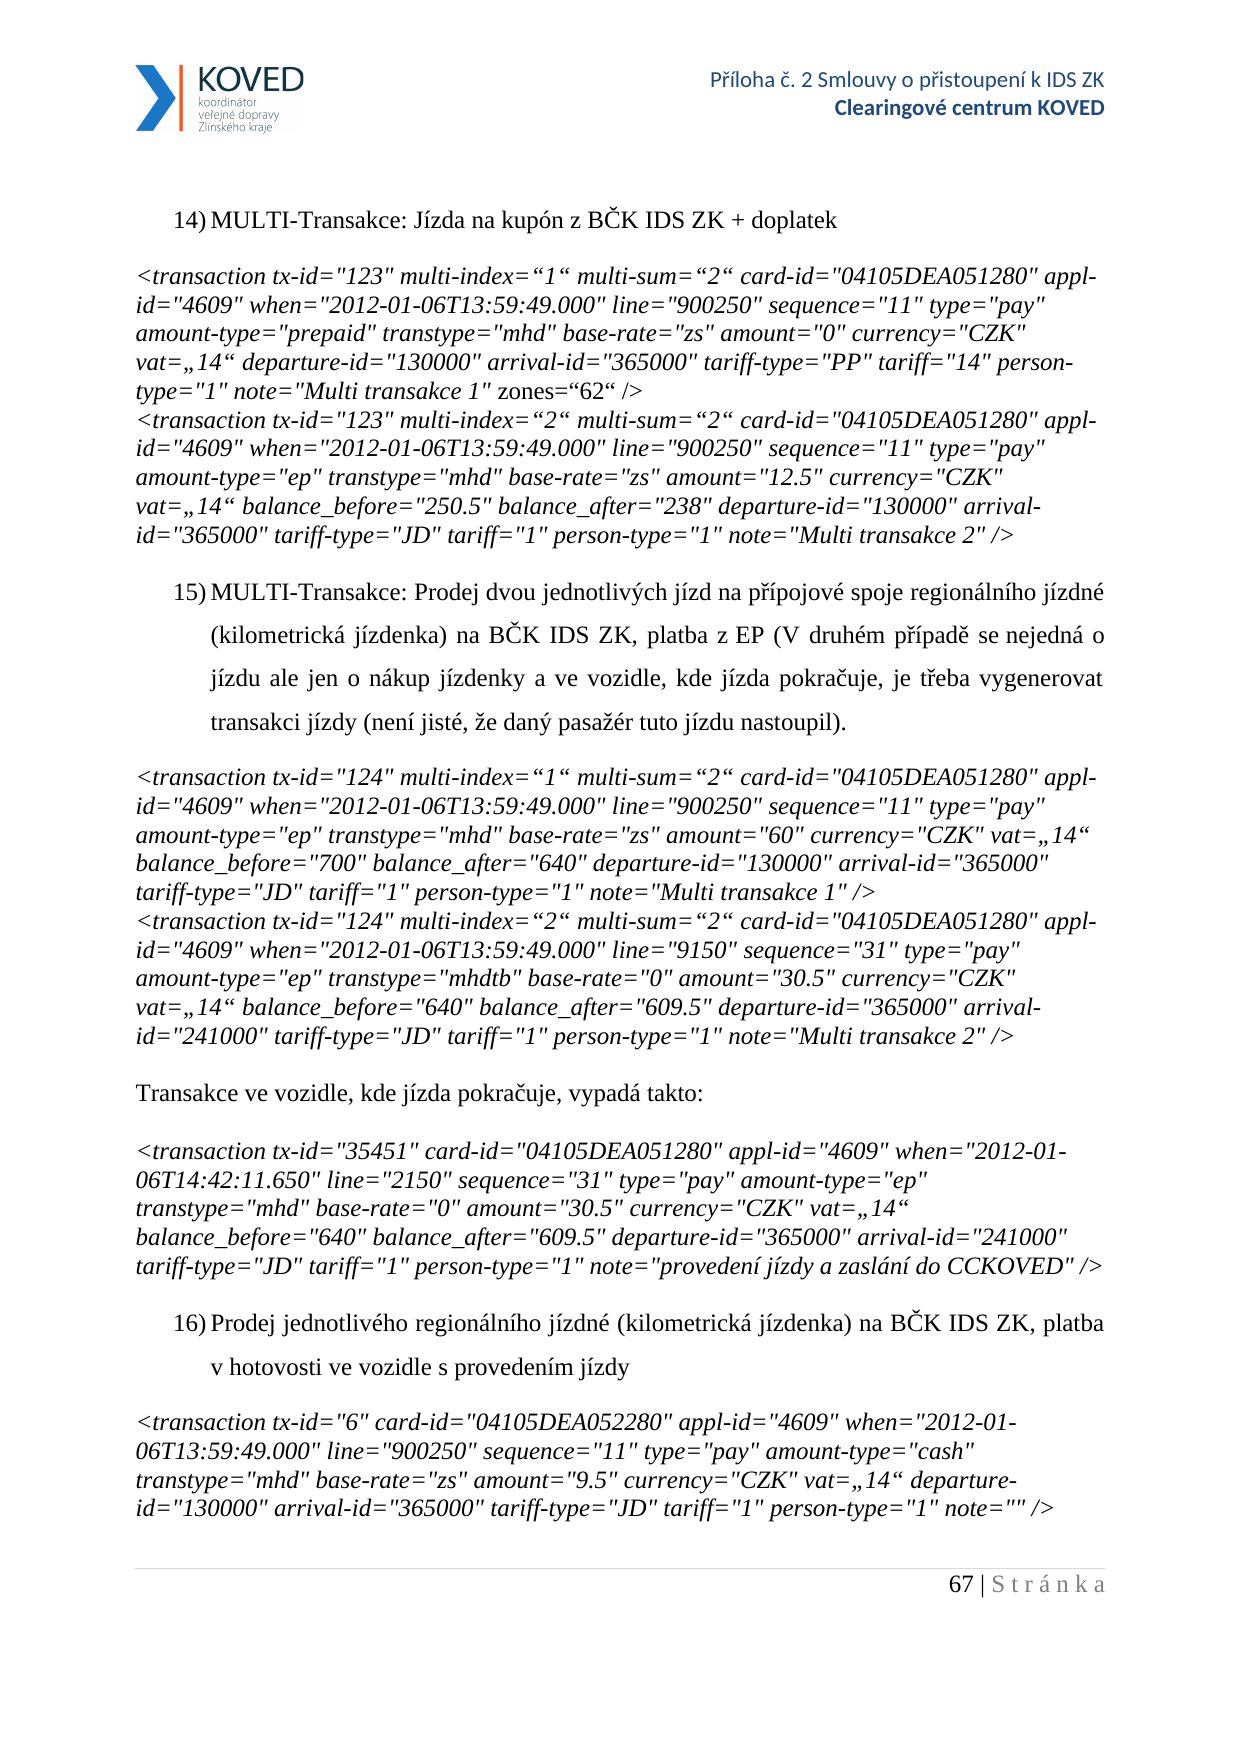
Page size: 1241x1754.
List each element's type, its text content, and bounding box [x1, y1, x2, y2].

text <transaction tx-id="124" multi-index=“1“ multi-sum=“2“ card-id="04105DEA051280" appl-id="4609" when="2012-01-06T13:59:49.000" line="900250" sequence="11" type="pay" amount-type="ep" transtype="mhd" base-rate="zs" amount="60" currency="CZK" vat=„14“ balance_before="700" balance_after="640" departure-id="130000" arrival-id="365000" tariff-type="JD" tariff="1" person-type="1" note="Multi transakce 1" /> [135, 762, 1105, 906]
text Transakce ve vozidle, kde jízda pokračuje, vypadá takto: [135, 1078, 1105, 1107]
list Prodej jednotlivého regionálního jízdné (kilometrická jízdenka) na BČK IDS ZK, platba v hotovosti ve vozidle s provedením jízdy [173, 1308, 1105, 1380]
text <transaction tx-id="124" multi-index=“2“ multi-sum=“2“ card-id="04105DEA051280" appl-id="4609" when="2012-01-06T13:59:49.000" line="9150" sequence="31" type="pay" amount-type="ep" transtype="mhdtb" base-rate="0" amount="30.5" currency="CZK" vat=„14“ balance_before="640" balance_after="609.5" departure-id="365000" arrival-id="241000" tariff-type="JD" tariff="1" person-type="1" note="Multi transakce 2" /> [135, 906, 1105, 1050]
list MULTI-Transakce: Jízda na kupón z BČK IDS ZK + doplatek [173, 205, 1105, 234]
text <transaction tx-id="6" card-id="04105DEA052280" appl-id="4609" when="2012-01-06T13:59:49.000" line="900250" sequence="11" type="pay" amount-type="cash" transtype="mhd" base-rate="zs" amount="9.5" currency="CZK" vat=„14“ departure-id="130000" arrival-id="365000" tariff-type="JD" tariff="1" person-type="1" note="" /> [135, 1407, 1105, 1522]
text <transaction tx-id="123" multi-index=“2“ multi-sum=“2“ card-id="04105DEA051280" appl-id="4609" when="2012-01-06T13:59:49.000" line="900250" sequence="11" type="pay" amount-type="ep" transtype="mhd" base-rate="zs" amount="12.5" currency="CZK" vat=„14“ balance_before="250.5" balance_after="238" departure-id="130000" arrival-id="365000" tariff-type="JD" tariff="1" person-type="1" note="Multi transakce 2" /> [135, 405, 1105, 548]
list MULTI-Transakce: Prodej dvou jednotlivých jízd na přípojové spoje regionálního jízdné (kilometrická jízdenka) na BČK IDS ZK, platba z EP (V druhém případě se nejedná o jízdu ale jen o nákup jízdenky a ve vozidle, kde jízda pokračuje, je třeba vygenerovat transakci jízdy (není jisté, že daný pasažér tuto jízdu nastoupil). [173, 577, 1105, 735]
text <transaction tx-id="123" multi-index=“1“ multi-sum=“2“ card-id="04105DEA051280" appl-id="4609" when="2012-01-06T13:59:49.000" line="900250" sequence="11" type="pay" amount-type="prepaid" transtype="mhd" base-rate="zs" amount="0" currency="CZK" vat=„14“ departure-id="130000" arrival-id="365000" tariff-type="PP" tariff="14" person-type="1" note="Multi transakce 1" zones=“62“ /> [135, 261, 1105, 405]
text <transaction tx-id="35451" card-id="04105DEA051280" appl-id="4609" when="2012-01-06T14:42:11.650" line="2150" sequence="31" type="pay" amount-type="ep" transtype="mhd" base-rate="0" amount="30.5" currency="CZK" vat=„14“ balance_before="640" balance_after="609.5" departure-id="365000" arrival-id="241000" tariff-type="JD" tariff="1" person-type="1" note="provedení jízdy a zaslání do CCKOVED" /> [135, 1136, 1105, 1280]
picture [135, 65, 304, 134]
